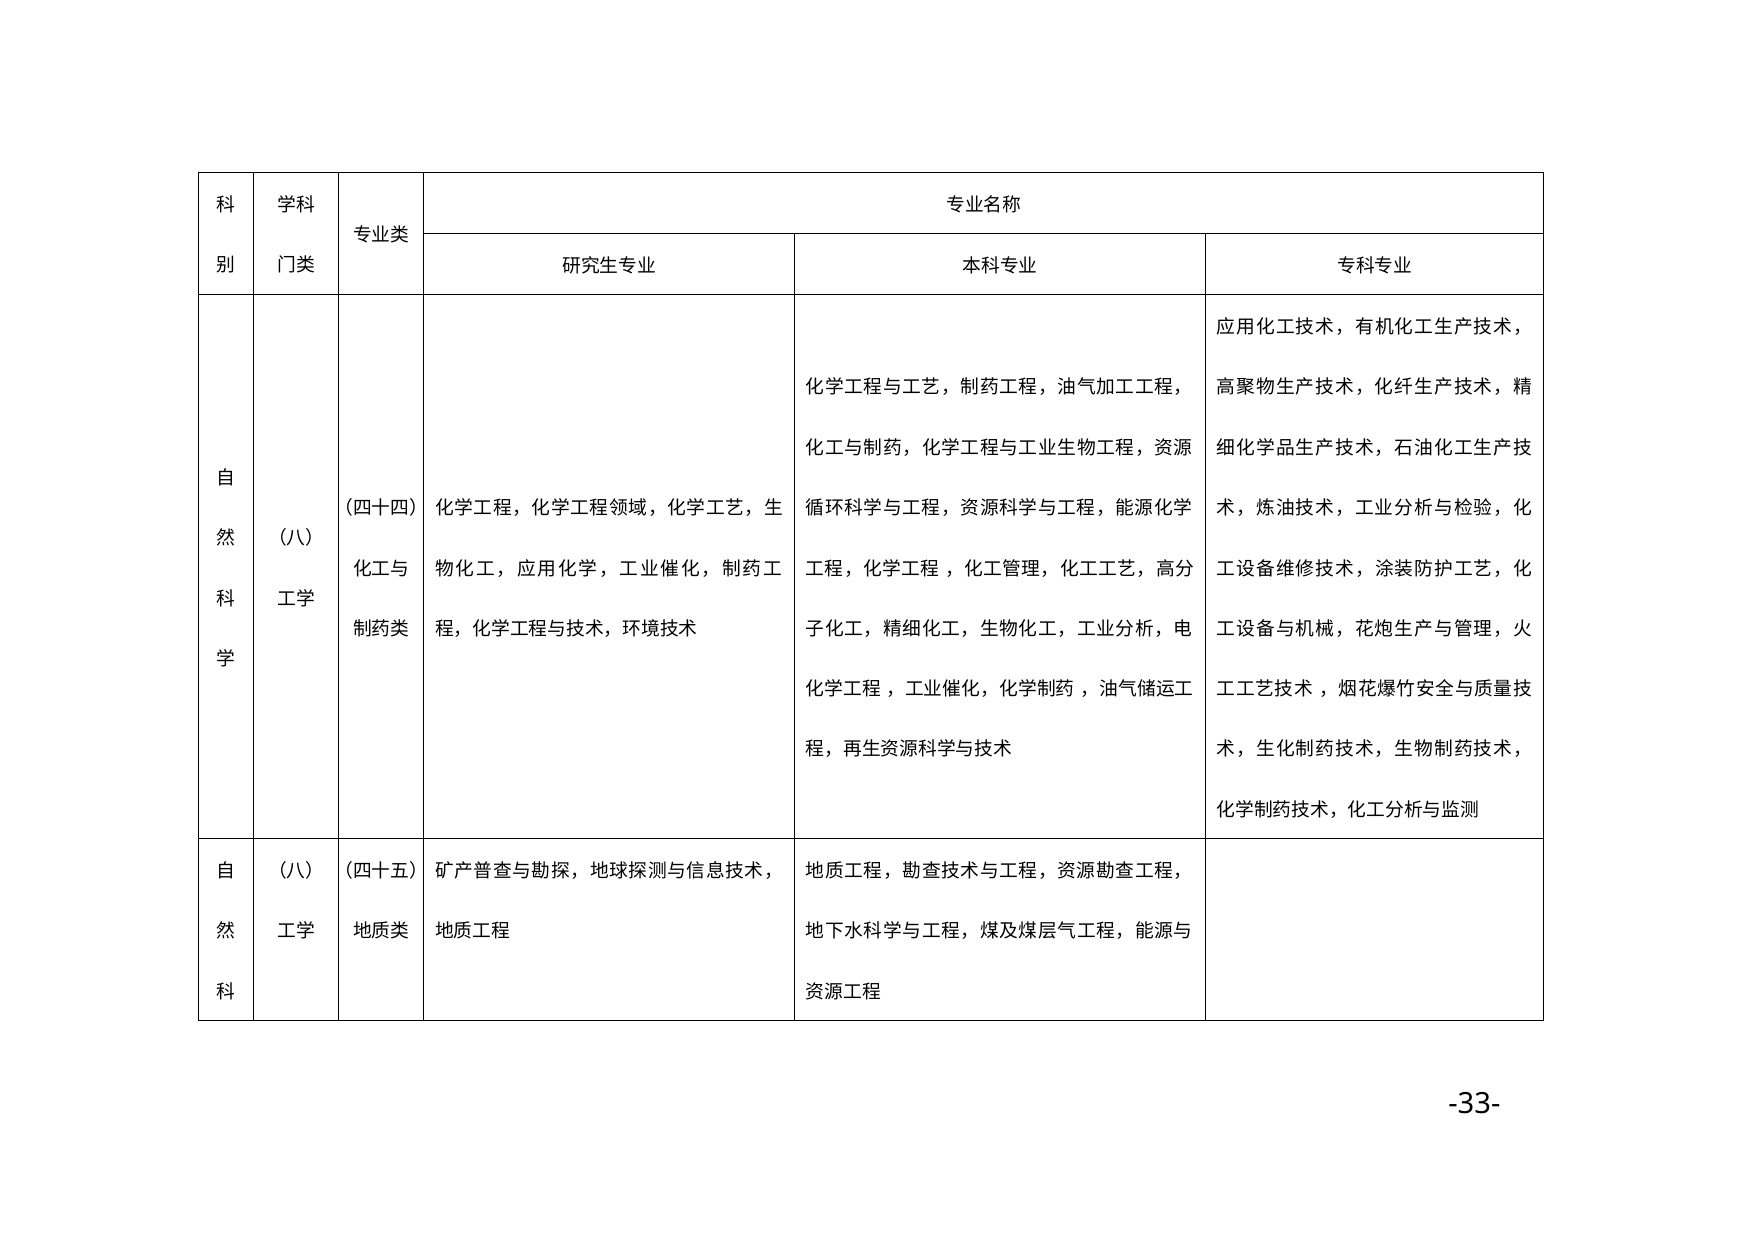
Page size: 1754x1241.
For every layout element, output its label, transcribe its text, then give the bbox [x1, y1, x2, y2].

table_cell 应用化工技术，有机化工生产技术，高聚物生产技术，化纤生产技术，精细化学品生产技术，石油化工生产技术，炼油技术，工业分析与检验，化工设备维修技术，涂装防护工艺，化工设备与机械，花炮生产与管理，火工工艺技术 ，烟花爆竹安全与质量技术，生化制药技术，生物制药技术，化学制药技术，化工分析与监测 [1206, 295, 1543, 838]
table_cell 矿产普查与勘探，地球探测与信息技术，地质工程 [424, 839, 794, 1020]
table_cell 化学工程与工艺，制药工程，油气加工工程，化工与制药，化学工程与工业生物工程，资源循环科学与工程，资源科学与工程，能源化学工程，化学工程 ，化工管理，化工工艺，高分子化工，精细化工，生物化工，工业分析，电化学工程 ，工业催化，化学制药 ，油气储运工程，再生资源科学与技术 [795, 295, 1205, 838]
table_cell 自然科学 [199, 295, 253, 838]
table_cell 自然科学 [199, 839, 253, 1020]
table_cell （四十五） 地质类 [339, 839, 423, 1020]
table_cell （八） 工学 [254, 839, 338, 1020]
table_cell （八） 工学 [254, 295, 338, 838]
table_cell 专科专业 [1206, 234, 1543, 294]
table_cell 本科专业 [795, 234, 1205, 294]
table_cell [795, 839, 1205, 1020]
table_cell （四十四） 化工与 制药类 [339, 295, 423, 838]
table_cell 研究生专业 [424, 234, 794, 294]
table_header 学科 门类 [254, 173, 338, 294]
table_header 专业类 [339, 173, 423, 294]
table_header 专业名称 [424, 173, 1543, 233]
table_cell 化学工程，化学工程领域，化学工艺，生物化工，应用化学，工业催化，制药工程，化学工程与技术，环境技术 [424, 295, 794, 838]
table_header 科别 [199, 173, 253, 294]
table_cell [1206, 839, 1543, 1020]
